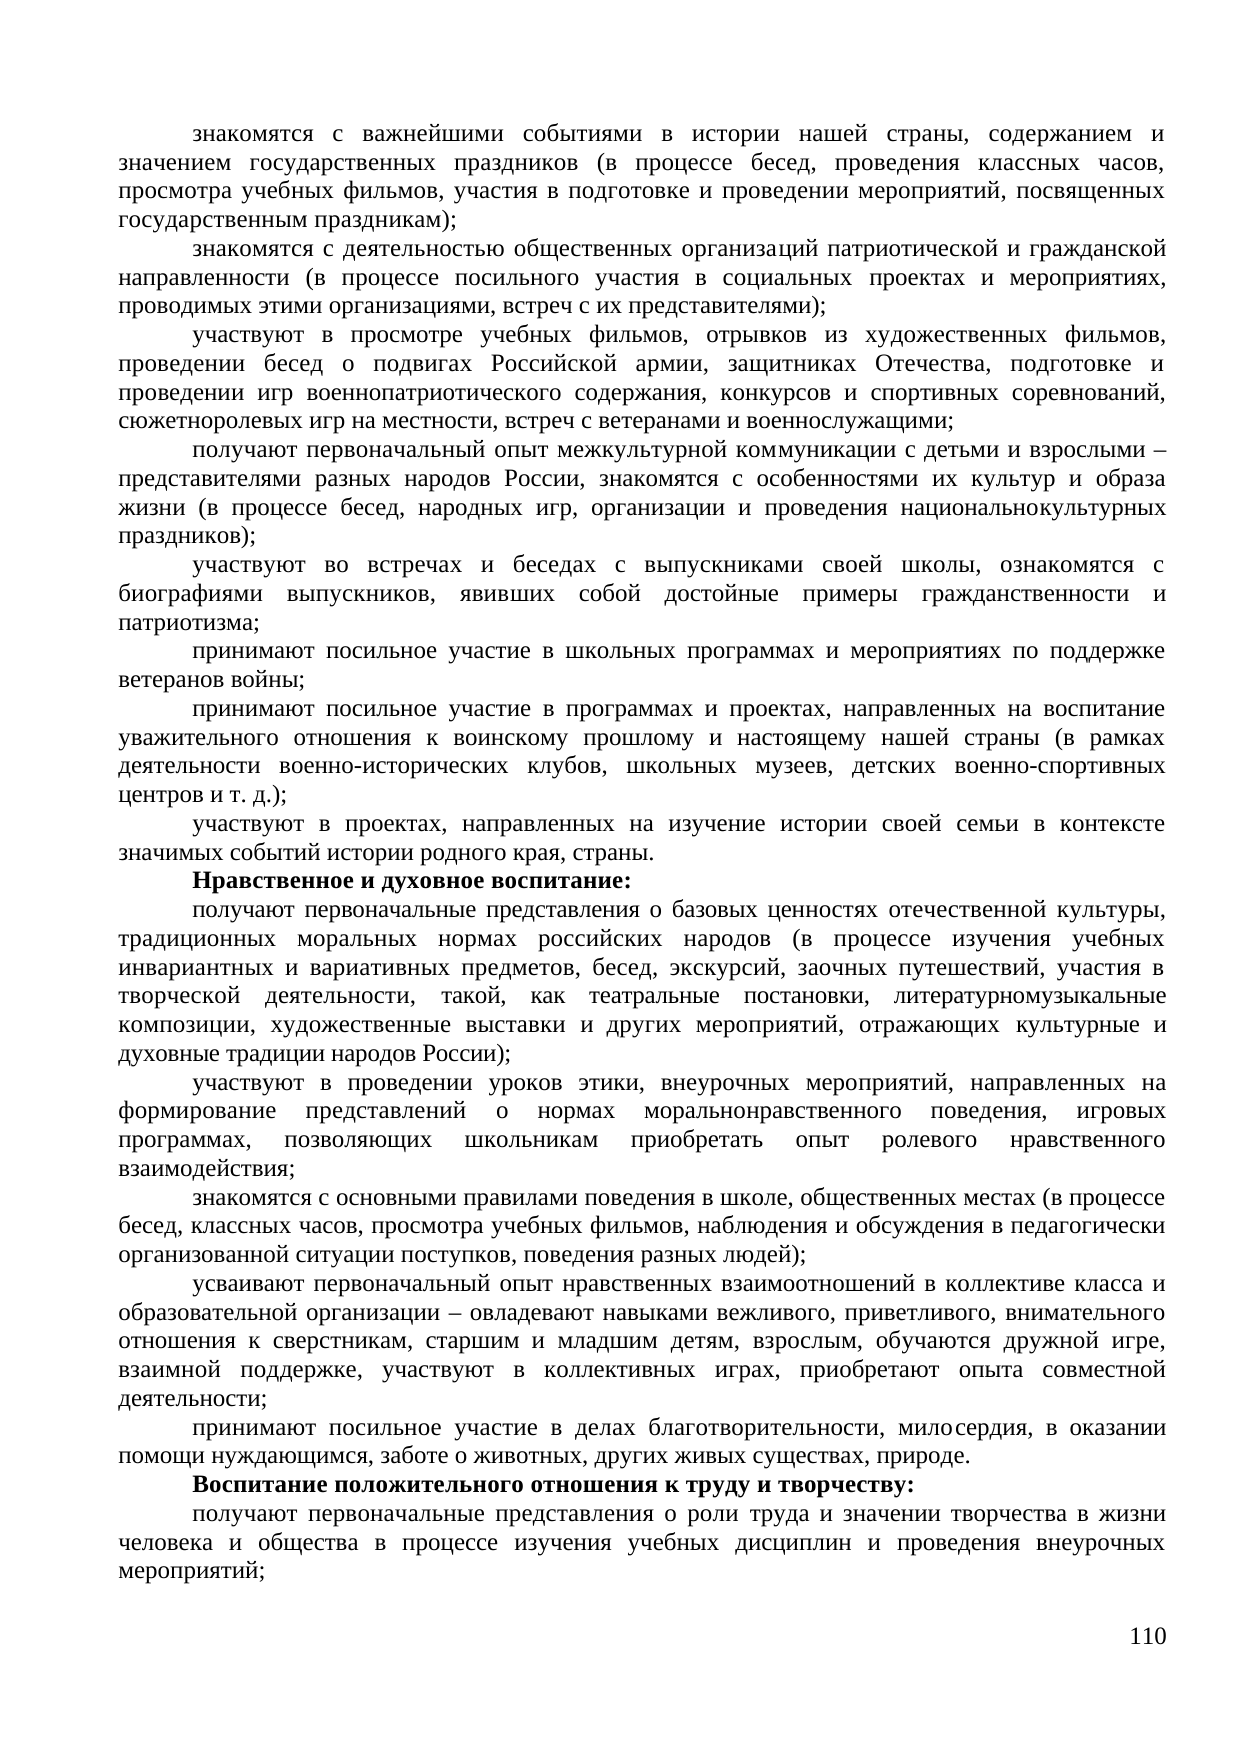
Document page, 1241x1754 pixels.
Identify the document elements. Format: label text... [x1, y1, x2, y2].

text участвуют во встречах и беседах с выпускниками своей школы, ознакомятся с биографиями выпускников, явивших собой достойные примеры гражданственности и патриотизма; [118, 549, 1167, 636]
text участвуют в проектах, направленных на изучение истории своей семьи в контексте значимых событий истории родного края, страны. [118, 808, 1167, 866]
text знакомятся с основными правилами поведения в школе, общественных местах (в процессе бесед, классных часов, просмотра учебных фильмов, наблюдения и обсуждения в педагогически организованной ситуации поступков, поведения разных людей); [118, 1182, 1167, 1268]
text участвуют в проведении уроков этики, внеурочных мероприятий, направленных на формирование представлений о нормах морально­нравственного поведения, игровых программах, позволяющих школьникам приобретать опыт ролевого нравственного взаимодействия; [118, 1067, 1167, 1182]
text Воспитание положительного отношения к труду и творчеству: [118, 1469, 1167, 1498]
text получают первоначальный опыт межкультурной коммуникации с детьми и взрослыми – представителями разных народов России, знакомятся с особенностями их культур и образа жизни (в процессе бесед, народных игр, организации и проведения национально­культурных праздников); [118, 434, 1167, 549]
text принимают посильное участие в программах и проектах, направленных на воспитание уважительного отношения к воинскому прошлому и настоящему нашей страны (в рамках деятельности военно-исторических клубов, школьных музеев, детских военно-спортивных центров и т. д.); [118, 693, 1167, 808]
text Нравственное и духовное воспитание: [118, 866, 1167, 894]
text знакомятся с деятельностью общественных организаций патриотической и гражданской направленности (в процессе посильного участия в социальных проектах и мероприятиях, проводимых этими организациями, встреч с их представителями); [118, 233, 1167, 319]
text принимают посильное участие в школьных программах и мероприятиях по поддержке ветеранов войны; [118, 636, 1167, 693]
text знакомятся с важнейшими событиями в истории нашей страны, содержанием и значением государственных праздников (в процессе бесед, проведения классных часов, просмотра учебных фильмов, участия в подготовке и проведении мероприятий, посвященных государственным праздникам); [118, 118, 1167, 233]
text принимают посильное участие в делах благотворительности, милосердия, в оказании помощи нуждающимся, заботе о животных, других живых существах, природе. [118, 1412, 1167, 1469]
text получают первоначальные представления о базовых ценностях отечественной культуры, традиционных моральных нормах российских народов (в процессе изучения учебных инвариантных и вариативных предметов, бесед, экскурсий, заочных путешествий, участия в творческой деятельности, такой, как театральные постановки, литературно­музыкальные композиции, художественные выставки и других мероприятий, отражающих культурные и духовные традиции народов России); [118, 894, 1167, 1067]
text получают первоначальные представления о роли труда и значении творчества в жизни человека и общества в процессе изучения учебных дисциплин и проведения внеурочных мероприятий; [118, 1498, 1167, 1584]
text усваивают первоначальный опыт нравственных взаимоотношений в коллективе класса и образовательной организации – овладевают навыками вежливого, приветливого, внимательного отношения к сверстникам, старшим и младшим детям, взрослым, обучаются дружной игре, взаимной поддержке, участвуют в коллективных играх, приобретают опыта совместной деятельности; [118, 1268, 1167, 1412]
text участвуют в просмотре учебных фильмов, отрывков из художественных фильмов, проведении бесед о подвигах Российской армии, защитниках Отечества, подготовке и проведении игр военно­патриотического содержания, конкурсов и спортивных соревнований, сюжетно­ролевых игр на местности, встреч с ветеранами и военнослужащими; [118, 319, 1167, 434]
